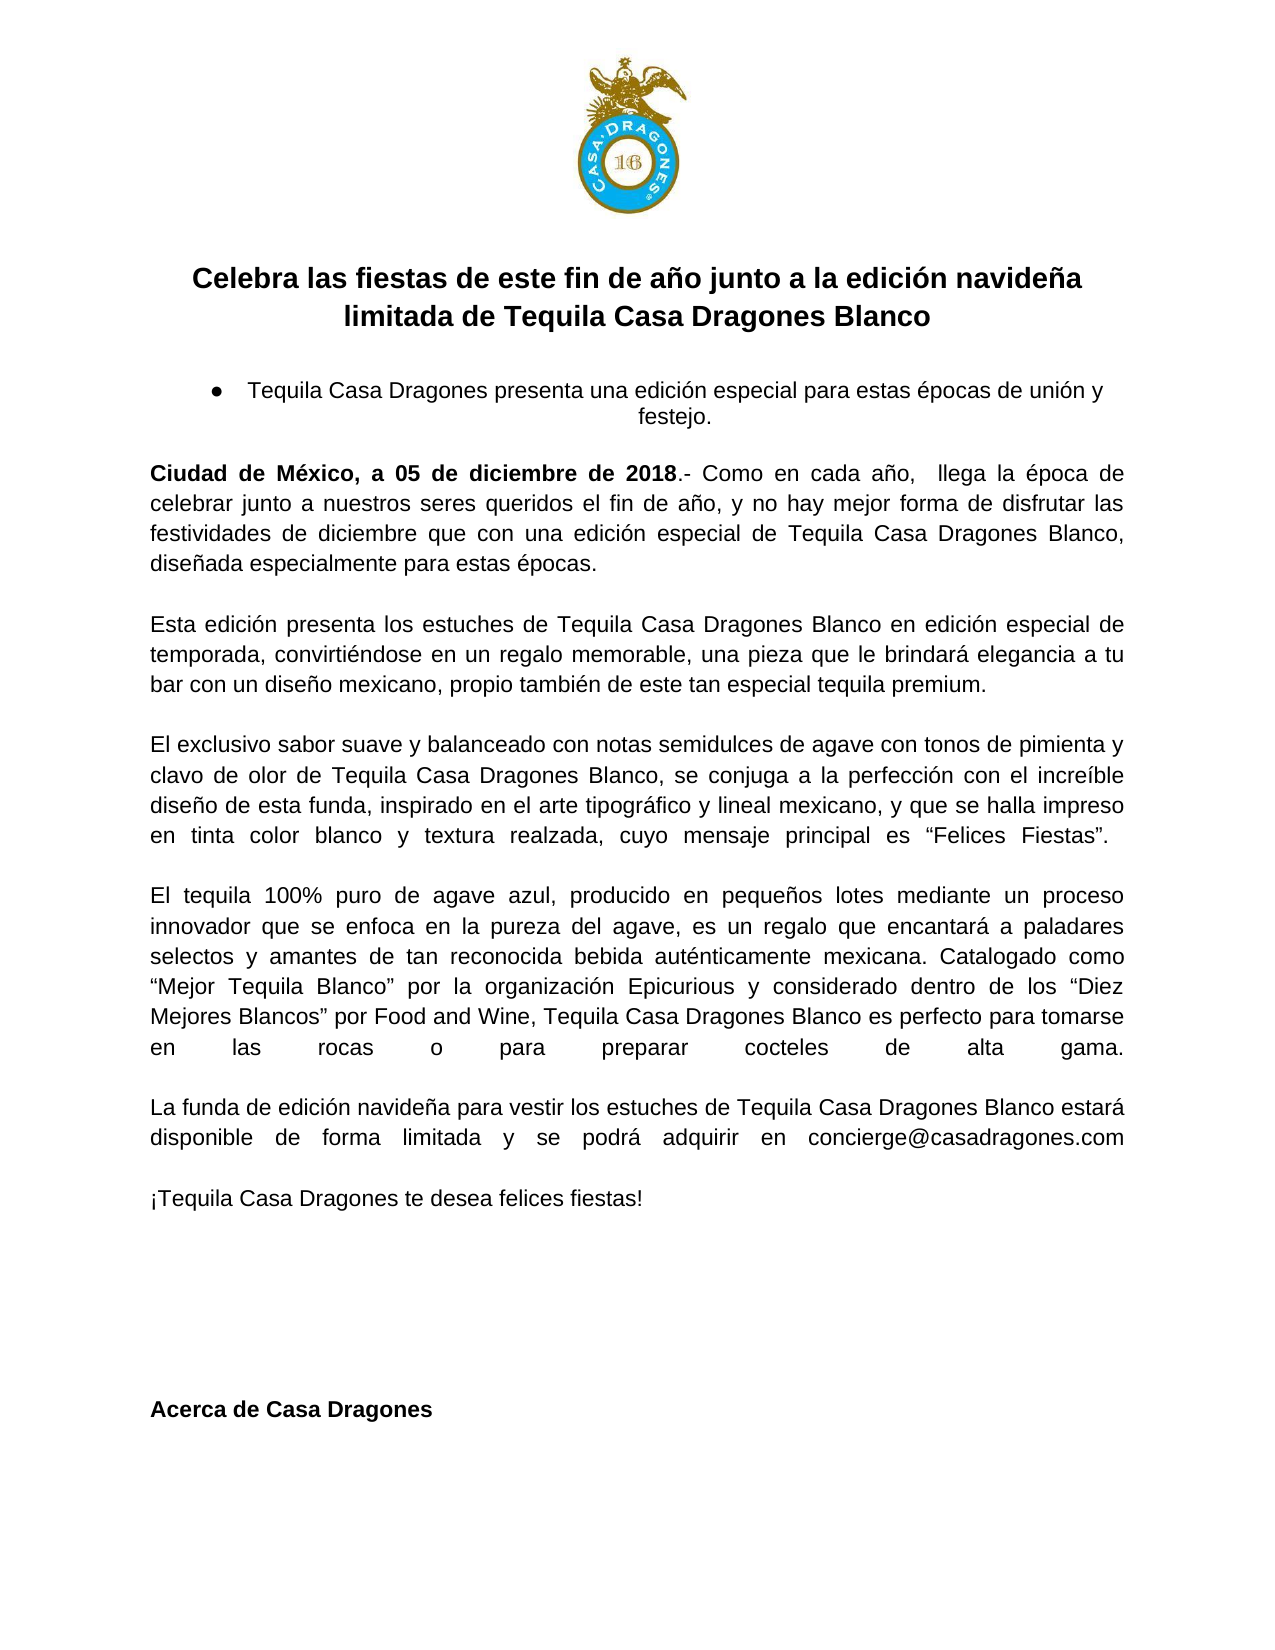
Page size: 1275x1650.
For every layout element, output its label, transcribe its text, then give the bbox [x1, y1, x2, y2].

text Ciudad de México, a 05 de diciembre de 2018.- Como en cada año, llega la época de celebrar junto a nuestros seres queridos el fin de año, y no hay mejor forma de disfrutar las festividades de diciembre que con una edición especial de Tequila Casa Dragones Blanco, diseñada especialmente para estas épocas. [150, 459, 1125, 576]
list Tequila Casa Dragones presenta una edición especial para estas épocas de unión y festejo. [187, 377, 1125, 429]
text Esta edición presenta los estuches de Tequila Casa Dragones Blanco en edición especial de temporada, convirtiéndose en un regalo memorable, una pieza que le brindará elegancia a tu bar con un diseño mexicano, propio también de este tan especial tequila premium. [150, 611, 1125, 697]
text Celebra las fiestas de este fin de año junto a la edición navideña limitada de Tequila Casa Dragones Blanco [150, 150, 1125, 333]
text El exclusivo sabor suave y balanceado con notas semidulces de agave con tonos de pimienta y clavo de olor de Tequila Casa Dragones Blanco, se conjuga a la perfección con el increíble diseño de esta funda, inspirado en el arte tipográfico y lineal mexicano, y que se halla impreso en tinta color blanco y textura realzada, cuyo mensaje principal es “Felices Fiestas”. El tequila 100% puro de agave azul, producido en pequeños lotes mediante un proceso innovador que se enfoca en la pureza del agave, es un regalo que encantará a paladares selectos y amantes de tan reconocida bebida auténticamente mexicana. Catalogado como “Mejor Tequila Blanco” por la organización Epicurious y considerado dentro de los “Diez Mejores Blancos” por Food and Wine, Tequila Casa Dragones Blanco es perfecto para tomarse en las rocas o para preparar cocteles de alta gama. La funda de edición navideña para vestir los estuches de Tequila Casa Dragones Blanco estará disponible de forma limitada y se podrá adquirir en concierge@casadragones.com ¡Tequila Casa Dragones te desea felices fiestas! [150, 731, 1125, 1211]
picture [593, 140, 603, 150]
picture [562, 48, 696, 150]
picture [636, 124, 645, 134]
picture [604, 121, 654, 150]
picture [650, 131, 660, 142]
picture [658, 144, 667, 150]
text Acerca de Casa Dragones [150, 1396, 1125, 1422]
